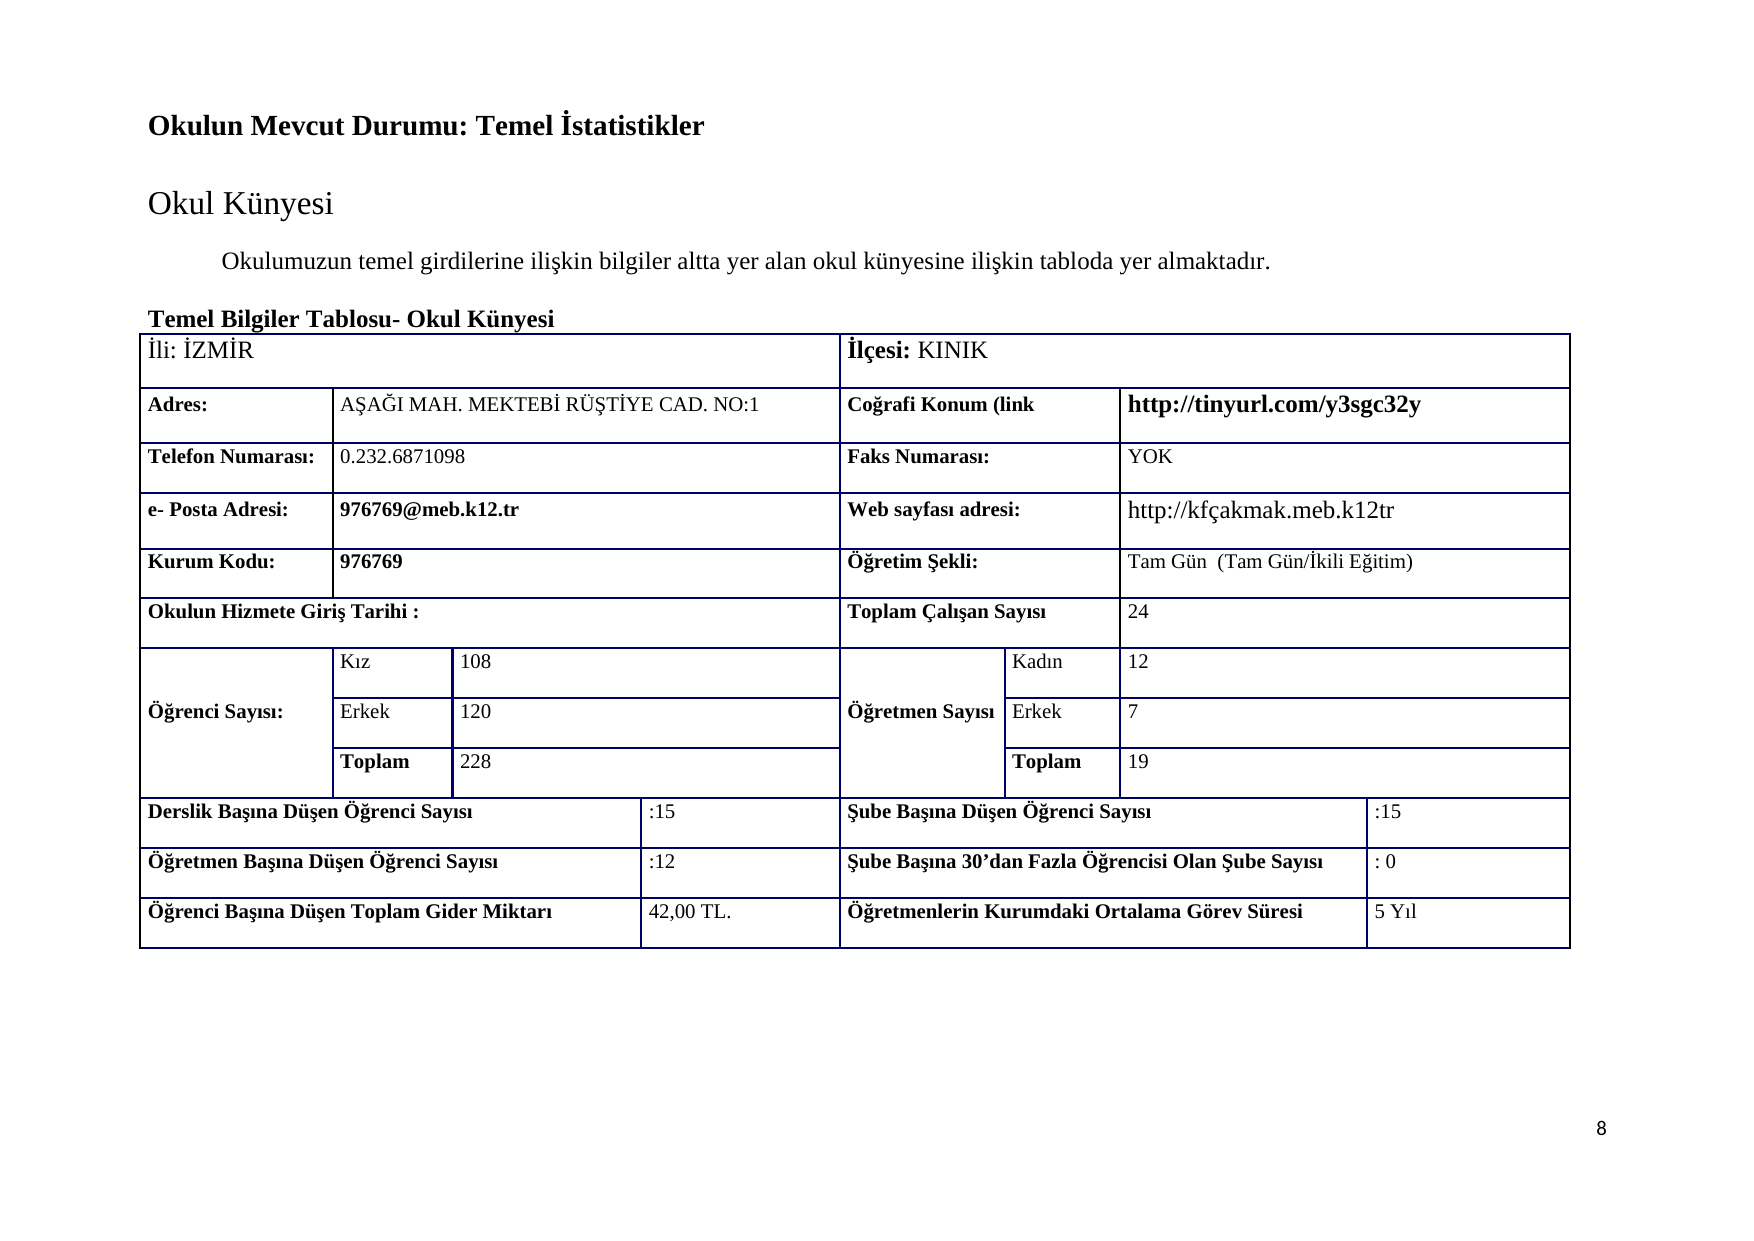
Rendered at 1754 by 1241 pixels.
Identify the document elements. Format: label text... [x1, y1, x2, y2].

table_cell Toplam [1006, 749, 1119, 797]
table_cell e- Posta Adresi: [141, 494, 332, 547]
table_cell 24 [1121, 599, 1569, 647]
table_cell 7 [1121, 699, 1569, 747]
table_cell Kız [334, 649, 451, 697]
subtitle Okul Künyesi [148, 183, 1606, 221]
table_cell 228 [454, 749, 839, 797]
table_cell 0.232.6871098 [334, 444, 839, 492]
table_cell Erkek [1006, 699, 1119, 747]
table_cell 12 [1121, 649, 1569, 697]
table_cell :15 [1368, 799, 1569, 847]
table_cell Okulun Hizmete Giriş Tarihi : [141, 599, 839, 647]
table_cell Faks Numarası: [841, 444, 1119, 492]
table_cell AŞAĞI MAH. MEKTEBİ RÜŞTİYE CAD. NO:1 [334, 389, 839, 442]
table_cell Kurum Kodu: [141, 550, 332, 597]
table_cell Öğretmen Başına Düşen Öğrenci Sayısı [141, 849, 640, 897]
table_cell Şube Başına Düşen Öğrenci Sayısı [841, 799, 1366, 847]
table_cell Adres: [141, 389, 332, 442]
table_cell Toplam Çalışan Sayısı [841, 599, 1119, 647]
table_cell 42,00 TL. [642, 899, 839, 947]
table_cell 976769 [334, 550, 839, 597]
table_cell Erkek [334, 699, 451, 747]
table_cell Coğrafi Konum (link [841, 389, 1119, 442]
table_cell Kadın [1006, 649, 1119, 697]
table_cell 5 Yıl [1368, 899, 1569, 947]
table_cell Telefon Numarası: [141, 444, 332, 492]
table_cell 108 [454, 649, 839, 697]
table_cell Öğrenci Sayısı: [141, 649, 332, 797]
text Temel Bilgiler Tablosu- Okul Künyesi [148, 304, 1606, 333]
table_header İli: İZMİR [141, 335, 839, 387]
table_cell :12 [642, 849, 839, 897]
table_cell http://kfçakmak.meb.k12tr [1121, 494, 1569, 547]
table_cell Öğretim Şekli: [841, 550, 1119, 597]
table_cell 976769@meb.k12.tr [334, 494, 839, 547]
table_cell Öğretmenlerin Kurumdaki Ortalama Görev Süresi [841, 899, 1366, 947]
table_cell Tam Gün (Tam Gün/İkili Eğitim) [1121, 550, 1569, 597]
text Okulumuzun temel girdilerine ilişkin bilgiler altta yer alan okul künyesine ilişkin tabloda yer almaktadır. [148, 246, 1606, 275]
table_cell 19 [1121, 749, 1569, 797]
table_cell Şube Başına 30’dan Fazla Öğrencisi Olan Şube Sayısı [841, 849, 1366, 897]
table_cell Öğretmen Sayısı [841, 649, 1004, 797]
subtitle Okulun Mevcut Durumu: Temel İstatistikler [148, 108, 1606, 141]
table_cell 120 [454, 699, 839, 747]
table_cell Web sayfası adresi: [841, 494, 1119, 547]
table_cell : 0 [1368, 849, 1569, 897]
table_cell :15 [642, 799, 839, 847]
table_header İlçesi: KINIK [841, 335, 1569, 387]
table_cell YOK [1121, 444, 1569, 492]
table_cell Derslik Başına Düşen Öğrenci Sayısı [141, 799, 640, 847]
table_cell Öğrenci Başına Düşen Toplam Gider Miktarı [141, 899, 640, 947]
table_cell http://tinyurl.com/y3sgc32y [1121, 389, 1569, 442]
table_cell Toplam [334, 749, 451, 797]
